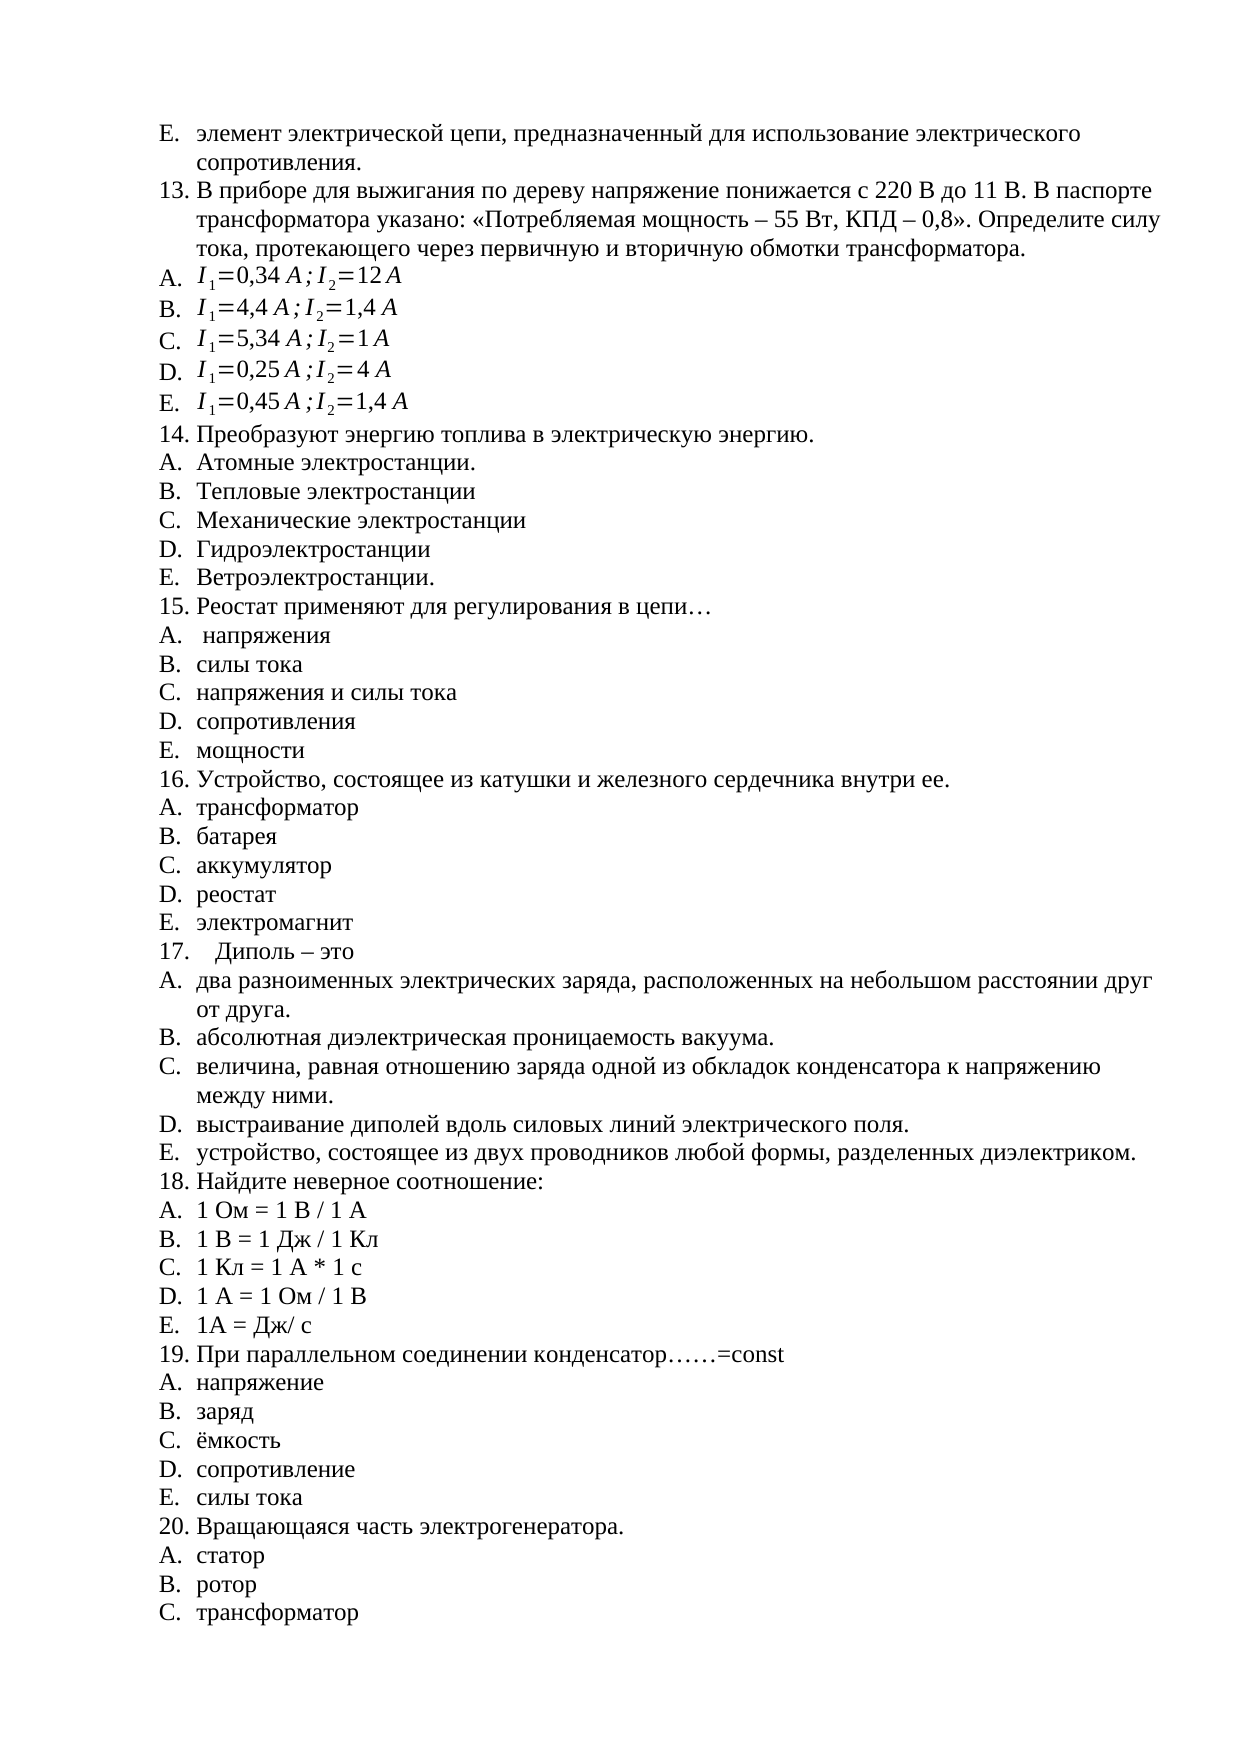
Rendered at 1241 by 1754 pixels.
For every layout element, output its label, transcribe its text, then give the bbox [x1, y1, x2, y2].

list трансформатор [158, 792, 1167, 821]
list Гидроэлектростанции [158, 534, 1167, 562]
list Диполь – это [158, 936, 1167, 965]
list В приборе для выжигания по дереву напряжение понижается с 220 В до 11 В. В паспорте трансформатора указано: «Потребляемая мощность – 55 Вт, КПД – 0,8». Определите силу тока, протекающего через первичную и вторичную обмотки трансформатора. [158, 176, 1167, 262]
list При параллельном соединении конденсатор……=const [158, 1339, 1167, 1367]
list 1А = Дж/ с [158, 1310, 1167, 1339]
list Тепловые электростанции [158, 476, 1167, 505]
list Устройство, состоящее из катушки и железного сердечника внутри ее. [158, 764, 1167, 792]
list выстраивание диполей вдоль силовых линий электрического поля. [158, 1109, 1167, 1137]
list Найдите неверное соотношение: [158, 1166, 1167, 1195]
list два разноименных электрических заряда, расположенных на небольшом расстоянии друг от друга. [158, 965, 1167, 1022]
list ротор [158, 1569, 1167, 1597]
list 1 В = 1 Дж / 1 Кл [158, 1224, 1167, 1252]
list напряжения [158, 620, 1167, 649]
list реостат [158, 879, 1167, 907]
list Атомные электростанции. [158, 447, 1167, 476]
list Ветроэлектростанции. [158, 562, 1167, 591]
list Преобразуют энергию топлива в электрическую энергию. [158, 419, 1167, 447]
list электромагнит [158, 907, 1167, 936]
list сопротивление [158, 1454, 1167, 1482]
list Вращающаяся часть электрогенератора. [158, 1511, 1167, 1540]
list ёмкость [158, 1425, 1167, 1454]
list батарея [158, 821, 1167, 850]
list силы тока [158, 1482, 1167, 1511]
list Механические электростанции [158, 505, 1167, 534]
list статор [158, 1540, 1167, 1569]
list абсолютная диэлектрическая проницаемость вакуума. [158, 1022, 1167, 1051]
list мощности [158, 735, 1167, 764]
list 1 А = 1 Ом / 1 В [158, 1281, 1167, 1310]
list 1 Ом = 1 В / 1 А [158, 1195, 1167, 1224]
list 1 Кл = 1 А * 1 с [158, 1252, 1167, 1281]
list аккумулятор [158, 850, 1167, 879]
list трансформатор [158, 1597, 1167, 1626]
list силы тока [158, 649, 1167, 677]
list устройство, состоящее из двух проводников любой формы, разделенных диэлектриком. [158, 1137, 1167, 1166]
list напряжения и силы тока [158, 677, 1167, 706]
list напряжение [158, 1367, 1167, 1396]
list величина, равная отношению заряда одной из обкладок конденсатора к напряжению между ними. [158, 1051, 1167, 1109]
list заряд [158, 1396, 1167, 1425]
list Реостат применяют для регулирования в цепи… [158, 591, 1167, 620]
list элемент электрической цепи, предназначенный для использование электрического сопротивления. [158, 118, 1152, 176]
list сопротивления [158, 706, 1167, 735]
